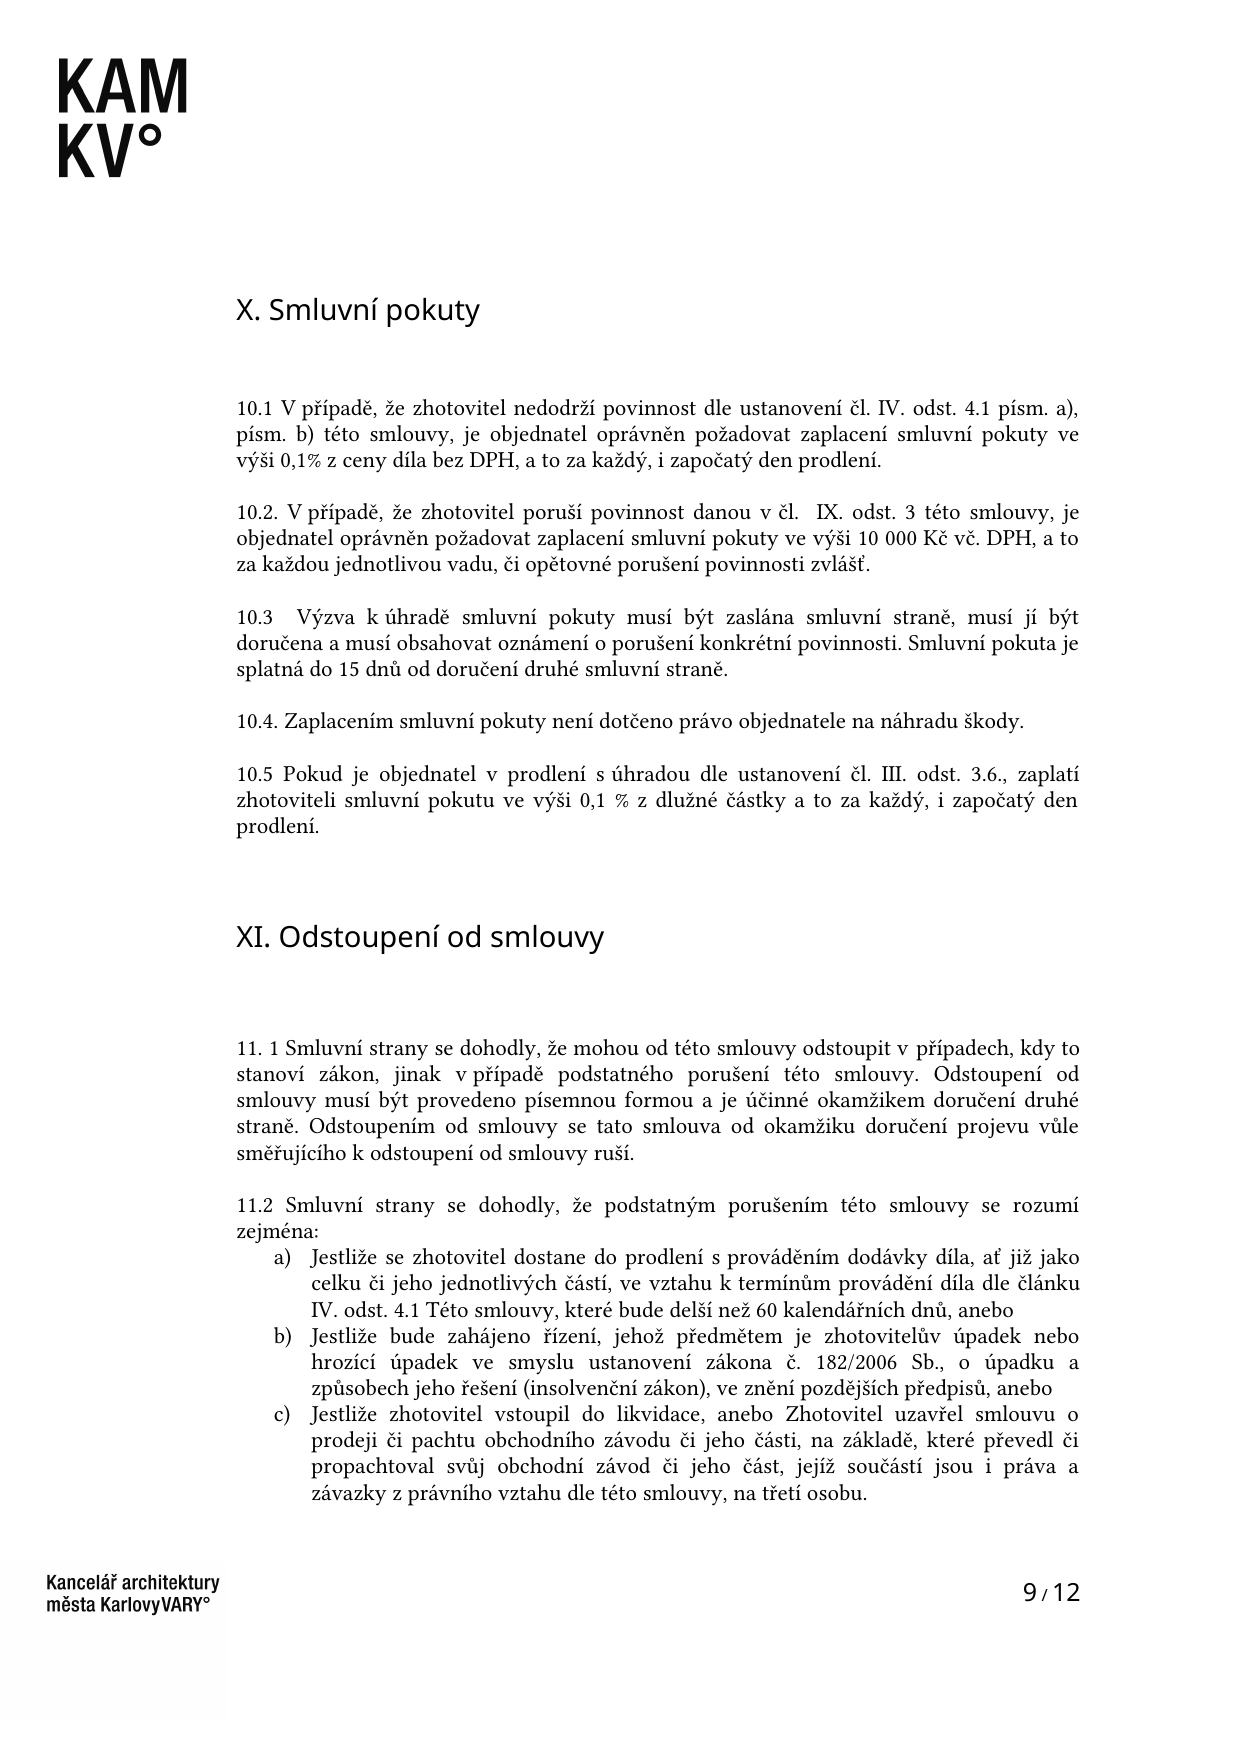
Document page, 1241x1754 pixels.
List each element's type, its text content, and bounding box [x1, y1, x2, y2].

text XI. Odstoupení od smlouvy [236, 916, 1080, 956]
text 10.4. Zaplacením smluvní pokuty není dotčeno právo objednatele na náhradu škody. [236, 708, 1080, 734]
list Jestliže bude zahájeno řízení, jehož předmětem je zhotovitelův úpadek nebo hrozící úpadek ve smyslu ustanovení zákona č. 182/2006 Sb., o úpadku a způsobech jeho řešení (insolvenční zákon), ve znění pozdějších předpisů, anebo [274, 1323, 1080, 1401]
list Jestliže zhotovitel vstoupil do likvidace, anebo Zhotovitel uzavřel smlouvu o prodeji či pachtu obchodního závodu či jeho části, na základě, které převedl či propachtoval svůj obchodní závod či jeho část, jejíž součástí jsou i práva a závazky z právního vztahu dle této smlouvy, na třetí osobu. [274, 1401, 1080, 1506]
picture [0, 1562, 228, 1720]
text 10.2. V případě, že zhotovitel poruší povinnost danou v čl. IX. odst. 3 této smlouvy, je objednatel oprávněn požadovat zaplacení smluvní pokuty ve výši 10 000 Kč vč. DPH, a to za každou jednotlivou vadu, či opětovné porušení povinnosti zvlášť. [236, 499, 1080, 577]
list Jestliže se zhotovitel dostane do prodlení s prováděním dodávky díla, ať již jako celku či jeho jednotlivých částí, ve vztahu k termínům provádění díla dle článku IV. odst. 4.1 Této smlouvy, které bude delší než 60 kalendářních dnů, anebo [274, 1244, 1080, 1323]
text X. Smluvní pokuty [236, 289, 1080, 329]
picture [0, 0, 200, 184]
text 11.2 Smluvní strany se dohodly, že podstatným porušením této smlouvy se rozumí zejména: [236, 1192, 1080, 1244]
text 10.3 Výzva k úhradě smluvní pokuty musí být zaslána smluvní straně, musí jí být doručena a musí obsahovat oznámení o porušení konkrétní povinnosti. Smluvní pokuta je splatná do 15 dnů od doručení druhé smluvní straně. [236, 604, 1080, 682]
text 10.5 Pokud je objednatel v prodlení s úhradou dle ustanovení čl. III. odst. 3.6., zaplatí zhotoviteli smluvní pokutu ve výši 0,1 % z dlužné částky a to za každý, i započatý den prodlení. [236, 761, 1080, 839]
text 10.1 V případě, že zhotovitel nedodrží povinnost dle ustanovení čl. IV. odst. 4.1 písm. a), písm. b) této smlouvy, je objednatel oprávněn požadovat zaplacení smluvní pokuty ve výši 0,1% z ceny díla bez DPH, a to za každý, i započatý den prodlení. [236, 394, 1080, 473]
text 11. 1 Smluvní strany se dohodly, že mohou od této smlouvy odstoupit v případech, kdy to stanoví zákon, jinak v případě podstatného porušení této smlouvy. Odstoupení od smlouvy musí být provedeno písemnou formou a je účinné okamžikem doručení druhé straně. Odstoupením od smlouvy se tato smlouva od okamžiku doručení projevu vůle směřujícího k odstoupení od smlouvy ruší. [236, 1035, 1080, 1166]
